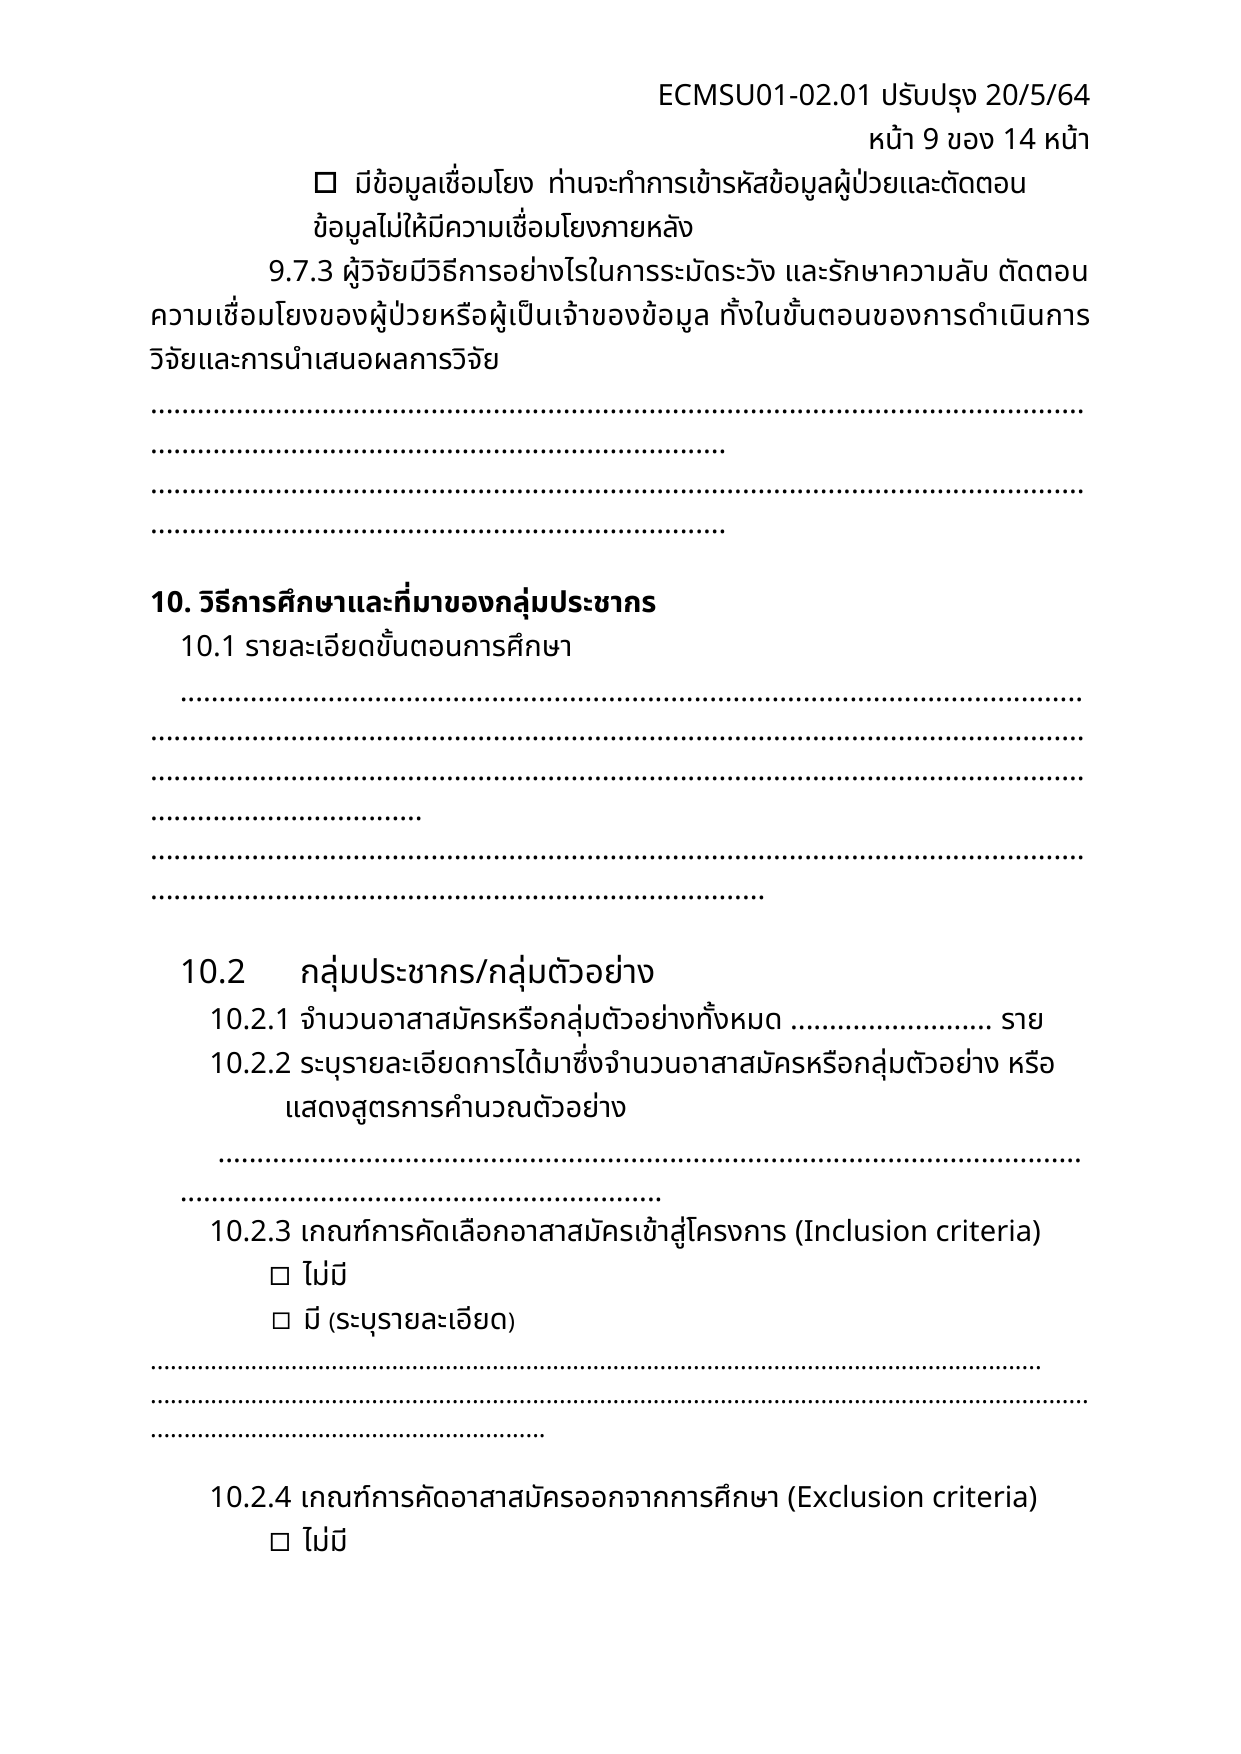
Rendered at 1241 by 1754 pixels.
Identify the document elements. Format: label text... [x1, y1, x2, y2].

text ....................................................................................................................................................................................................................................................................................................................................................................................................... [150, 670, 1090, 828]
text 9.7.3 ผู้วิจัยมีวิธีการอย่างไรในการระมัดระวัง และรักษาความลับ ตัดตอนความเชื่อมโยงของผู้ป่วยหรือผู้เป็นเจ้าของข้อมูล ทั้งในขั้นตอนของการดำเนินการวิจัยและการนำเสนอผลการวิจัย [150, 250, 1090, 383]
list จำนวนอาสาสมัครหรือกลุ่มตัวอย่างทั้งหมด .......................... ราย [209, 998, 1090, 1042]
text .................................................................................................................................................................................................. [150, 462, 1090, 542]
text .................................................................................................................................................................................................. [150, 383, 1090, 462]
text ไม่มี [209, 1254, 1090, 1298]
text 10. วิธีการศึกษาและที่มาของกลุ่มประชากร [150, 581, 1090, 626]
list ............................................................................................................................................................................. [179, 1131, 1090, 1210]
list ระบุรายละเอียดการได้มาซึ่งจำนวนอาสาสมัครหรือกลุ่มตัวอย่าง หรือแสดงสูตรการคำนวณตัวอย่าง [209, 1042, 1090, 1131]
text มี (ระบุรายละเอียด) ..................................................................................................................................... [150, 1298, 1090, 1377]
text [150, 1377, 1090, 1445]
text ไม่มี [209, 1520, 1090, 1564]
list กลุ่มประชากร/กลุ่มตัวอย่าง [179, 948, 1090, 998]
text มีข้อมูลเชื่อมโยง ท่านจะทำการเข้ารหัสข้อมูลผู้ป่วยและตัดตอนข้อมูลไม่ให้มีความเชื่อมโยงภายหลัง [312, 162, 1090, 250]
list เกณฑ์การคัดเลือกอาสาสมัครเข้าสู่โครงการ (Inclusion criteria) [209, 1210, 1090, 1254]
list เกณฑ์การคัดอาสาสมัครออกจากการศึกษา (Exclusion criteria) [209, 1476, 1090, 1520]
text 10.1 รายละเอียดขั้นตอนการศึกษา [150, 626, 1090, 670]
